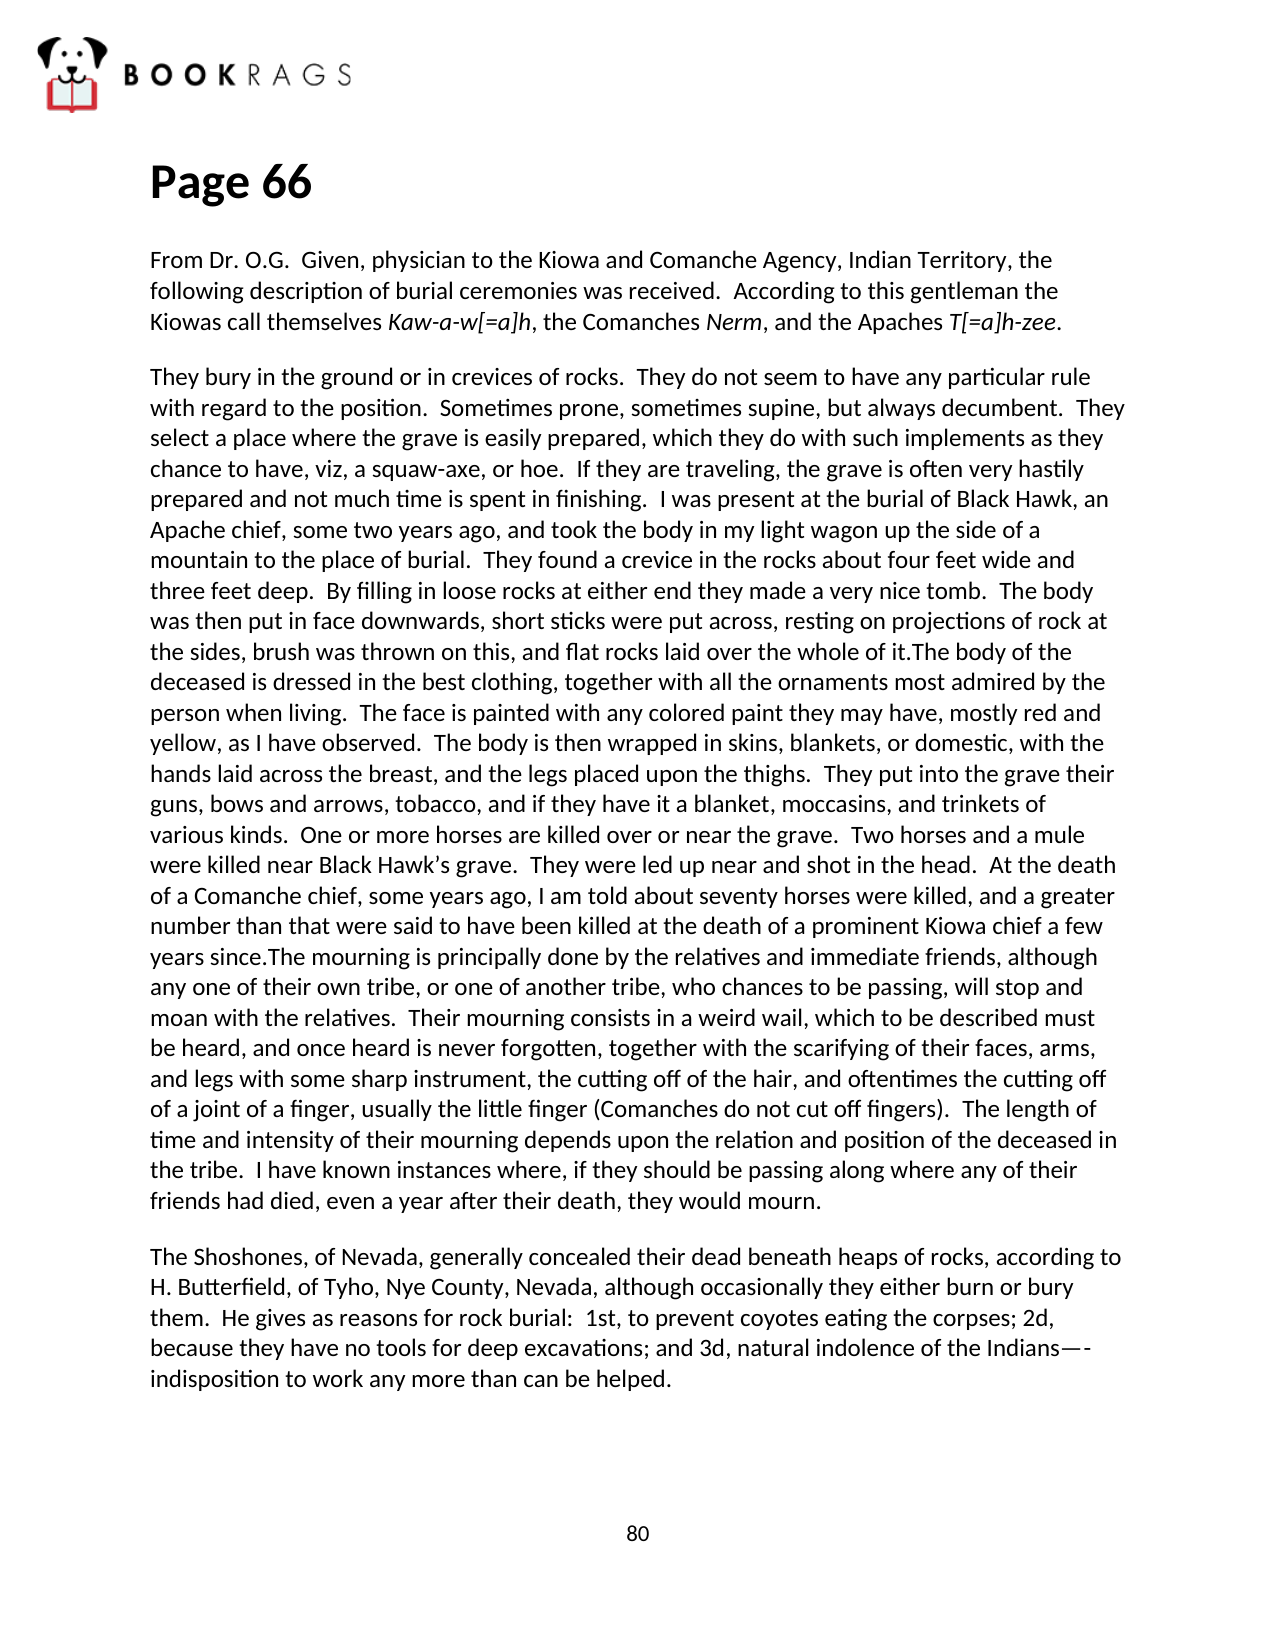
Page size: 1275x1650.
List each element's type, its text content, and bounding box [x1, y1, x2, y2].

text They bury in the ground or in crevices of rocks. They do not seem to have any particular rule with regard to the position. Sometimes prone, sometimes supine, but always decumbent. They select a place where the grave is easily prepared, which they do with such implements as they chance to have, viz, a squaw-axe, or hoe. If they are traveling, the grave is often very hastily prepared and not much time is spent in finishing. I was present at the burial of Black Hawk, an Apache chief, some two years ago, and took the body in my light wagon up the side of a mountain to the place of burial. They found a crevice in the rocks about four feet wide and three feet deep. By filling in loose rocks at either end they made a very nice tomb. The body was then put in face downwards, short sticks were put across, resting on projections of rock at the sides, brush was thrown on this, and flat rocks laid over the whole of it.The body of the deceased is dressed in the best clothing, together with all the ornaments most admired by the person when living. The face is painted with any colored paint they may have, mostly red and yellow, as I have observed. The body is then wrapped in skins, blankets, or domestic, with the hands laid across the breast, and the legs placed upon the thighs. They put into the grave their guns, bows and arrows, tobacco, and if they have it a blanket, moccasins, and trinkets of various kinds. One or more horses are killed over or near the grave. Two horses and a mule were killed near Black Hawk’s grave. They were led up near and shot in the head. At the death of a Comanche chief, some years ago, I am told about seventy horses were killed, and a greater number than that were said to have been killed at the death of a prominent Kiowa chief a few years since.The mourning is principally done by the relatives and immediate friends, although any one of their own tribe, or one of another tribe, who chances to be passing, will stop and moan with the relatives. Their mourning consists in a weird wail, which to be described must be heard, and once heard is never forgotten, together with the scarifying of their faces, arms, and legs with some sharp instrument, the cutting off of the hair, and oftentimes the cutting off of a joint of a finger, usually the little finger (Comanches do not cut off fingers). The length of time and intensity of their mourning depends upon the relation and position of the deceased in the tribe. I have known instances where, if they should be passing along where any of their friends had died, even a year after their death, they would mourn. [150, 361, 1125, 1216]
text The Shoshones, of Nevada, generally concealed their dead beneath heaps of rocks, according to H. Butterfield, of Tyho, Nye County, Nevada, although occasionally they either burn or bury them. He gives as reasons for rock burial: 1st, to prevent coyotes eating the corpses; 2d, because they have no tools for deep excavations; and 3d, natural indolence of the Indians—­indisposition to work any more than can be helped. [150, 1241, 1125, 1393]
text From Dr. O.G. Given, physician to the Kiowa and Comanche Agency, Indian Territory, the following description of burial ceremonies was received. According to this gentleman the Kiowas call themselves Kaw-a-w[=a]h, the Comanches Nerm, and the Apaches T[=a]h-zee. [150, 244, 1125, 336]
text Page 66 [150, 150, 1125, 211]
picture [37, 37, 351, 113]
